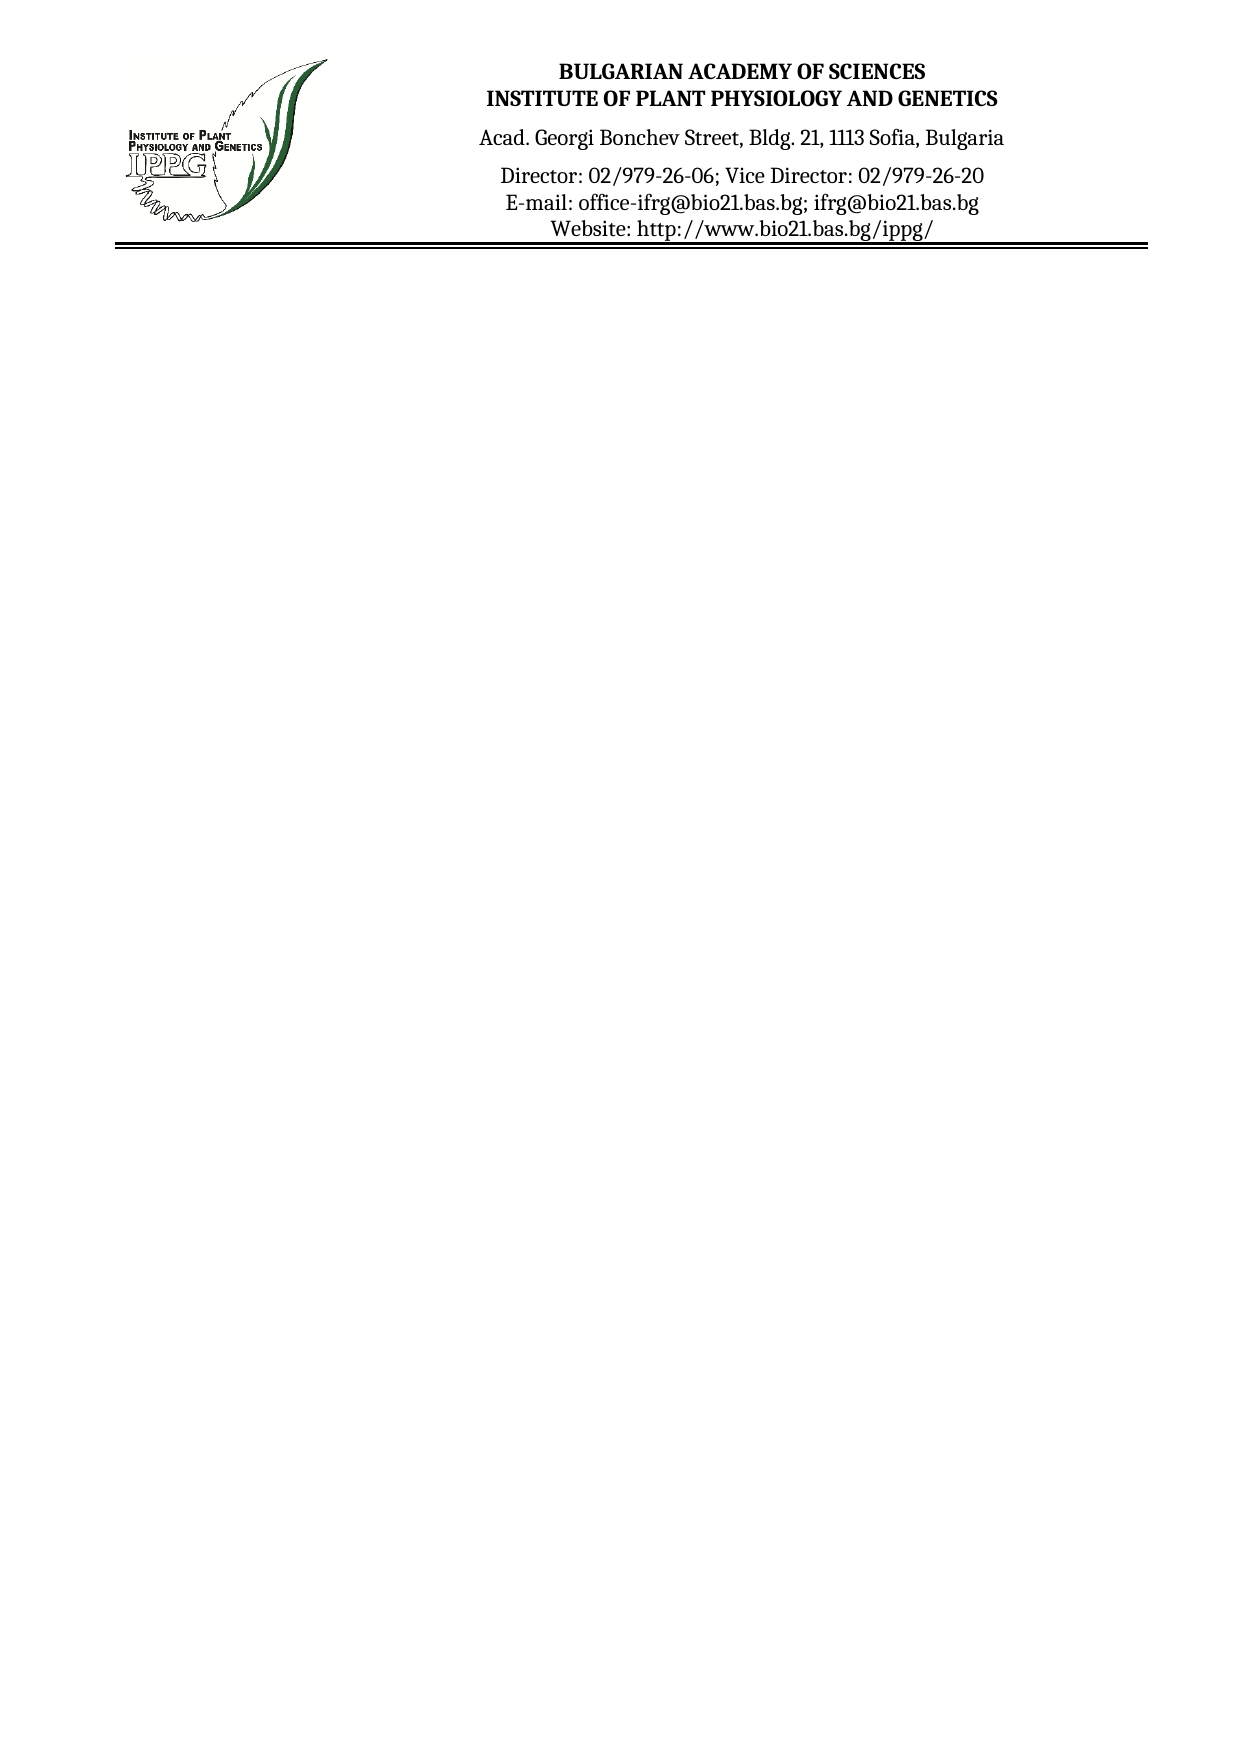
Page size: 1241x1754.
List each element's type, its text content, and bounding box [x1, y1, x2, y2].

table_header [115, 59, 336, 242]
picture [125, 59, 328, 222]
table_header BULGARIAN ACADEMY OF SCIENCES iNSTITUTE OF PLANT PHYSIOLOGY AND GENETICS Acad. Georgi Bonchev Street, Bldg. 21, 1113 Sofia, Bulgaria Director: 02/979-26-06; Vice Director: 02/979-26-20 E-mail: office-ifrg@bio21.bas.bg; ifrg@bio21.bas.bg Website: http://www.bio21.bas.bg/ippg/ [336, 59, 1148, 242]
